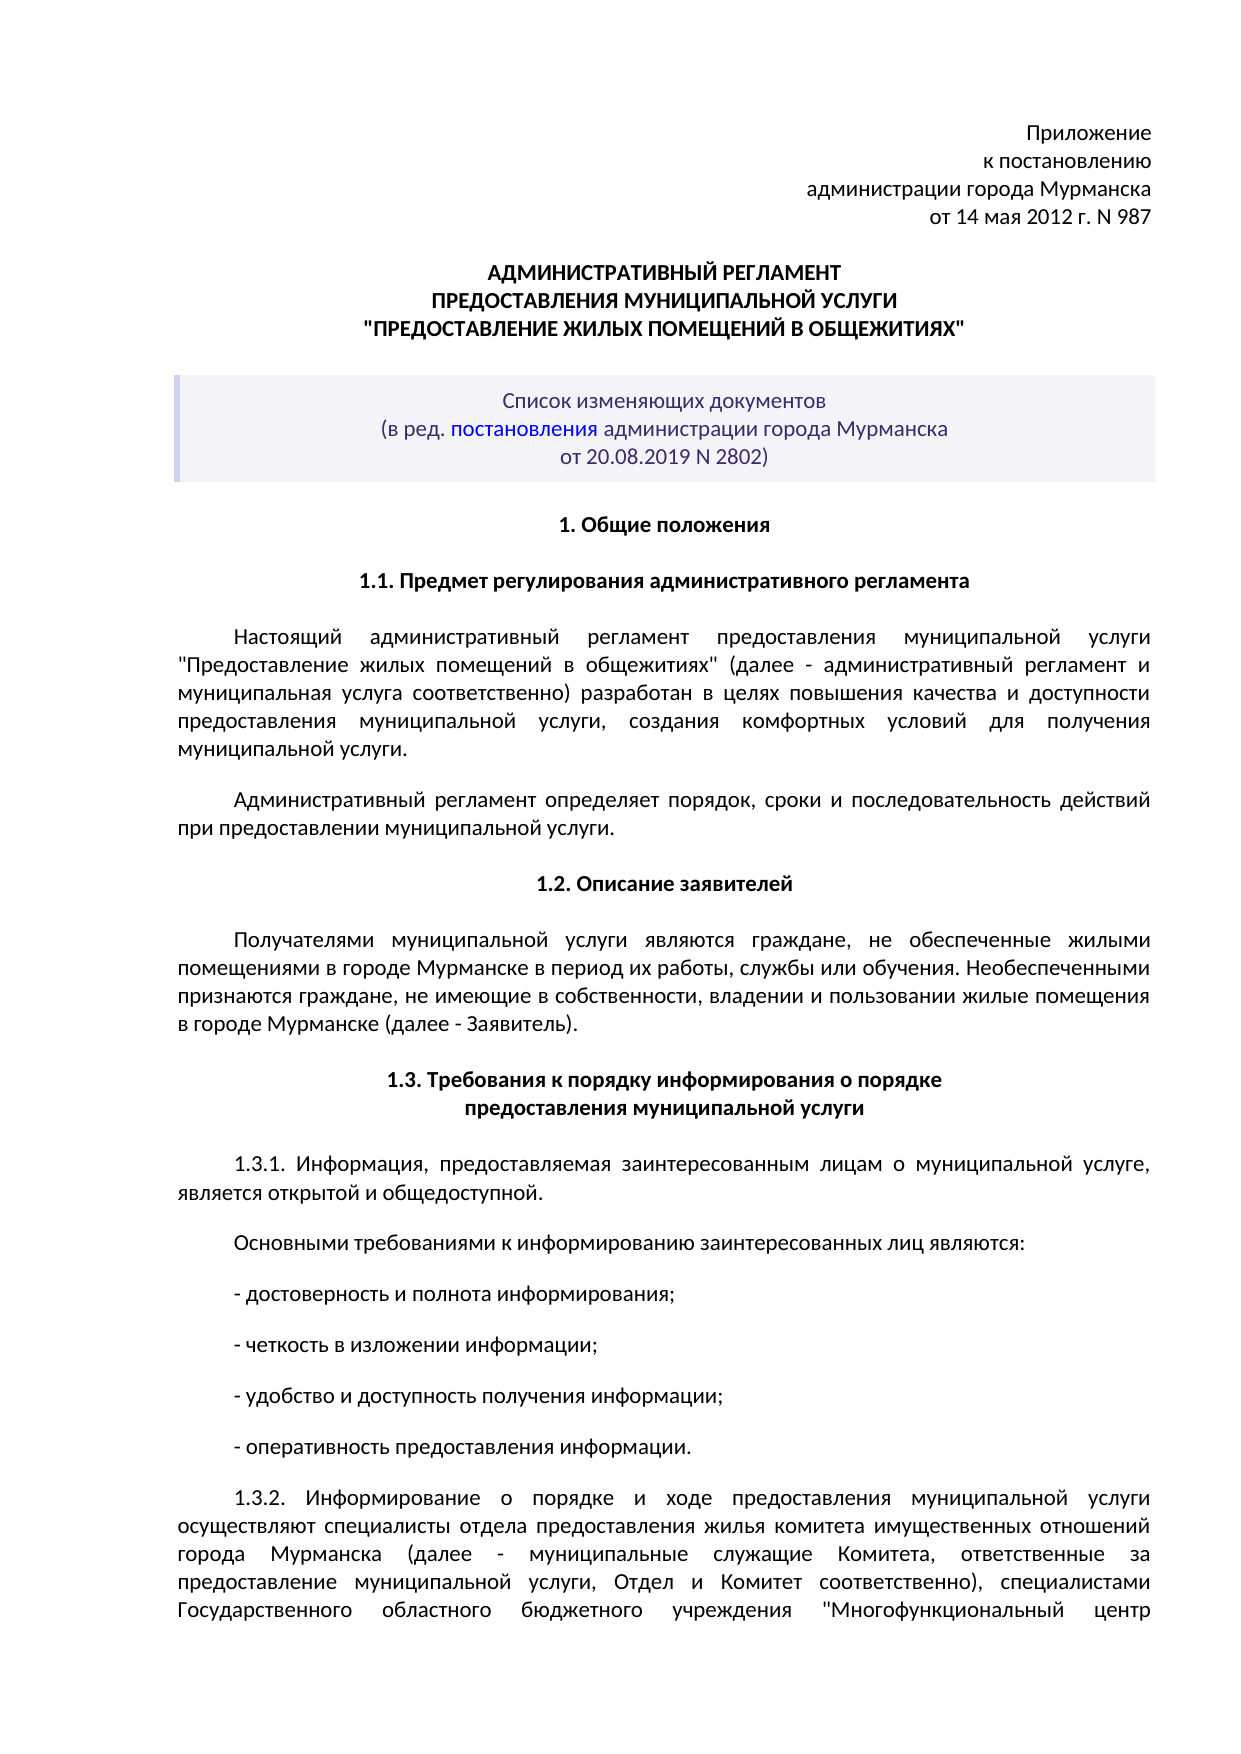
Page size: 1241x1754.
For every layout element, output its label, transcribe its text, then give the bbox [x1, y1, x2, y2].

text Приложение [177, 118, 1152, 146]
text - оперативность предоставления информации. [177, 1432, 1152, 1460]
text Получателями муниципальной услуги являются граждане, не обеспеченные жилыми помещениями в городе Мурманске в период их работы, службы или обучения. Необеспеченными признаются граждане, не имеющие в собственности, владении и пользовании жилые помещения в городе Мурманске (далее - Заявитель). [177, 925, 1152, 1037]
title 1.2. Описание заявителей [177, 869, 1152, 897]
text Основными требованиями к информированию заинтересованных лиц являются: [177, 1228, 1152, 1257]
title предоставления муниципальной услуги [177, 1093, 1152, 1122]
text Настоящий административный регламент предоставления муниципальной услуги "Предоставление жилых помещений в общежитиях" (далее - административный регламент и муниципальная услуга соответственно) разработан в целях повышения качества и доступности предоставления муниципальной услуги, создания комфортных условий для получения муниципальной услуги. [177, 622, 1152, 762]
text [177, 1483, 1152, 1623]
text к постановлению [177, 146, 1152, 174]
text 1.3.1. Информация, предоставляемая заинтересованным лицам о муниципальной услуге, является открытой и общедоступной. [177, 1149, 1152, 1206]
title 1.3. Требования к порядку информирования о порядке [177, 1066, 1152, 1093]
text администрации города Мурманска [177, 174, 1152, 202]
title 1. Общие положения [177, 510, 1152, 538]
title ПРЕДОСТАВЛЕНИЯ МУНИЦИПАЛЬНОЙ УСЛУГИ [177, 286, 1152, 314]
text от 14 мая 2012 г. N 987 [177, 202, 1152, 230]
table_header Список изменяющих документов (в ред. постановления администрации города Мурманска от 20.08.2019 N 2802) [180, 375, 1149, 482]
text - достоверность и полнота информирования; [177, 1279, 1152, 1307]
title "ПРЕДОСТАВЛЕНИЕ ЖИЛЫХ ПОМЕЩЕНИЙ В ОБЩЕЖИТИЯХ" [177, 314, 1152, 342]
title 1.1. Предмет регулирования административного регламента [177, 566, 1152, 594]
text - удобство и доступность получения информации; [177, 1381, 1152, 1409]
title АДМИНИСТРАТИВНЫЙ РЕГЛАМЕНТ [177, 258, 1152, 286]
text Административный регламент определяет порядок, сроки и последовательность действий при предоставлении муниципальной услуги. [177, 785, 1152, 841]
text - четкость в изложении информации; [177, 1330, 1152, 1358]
